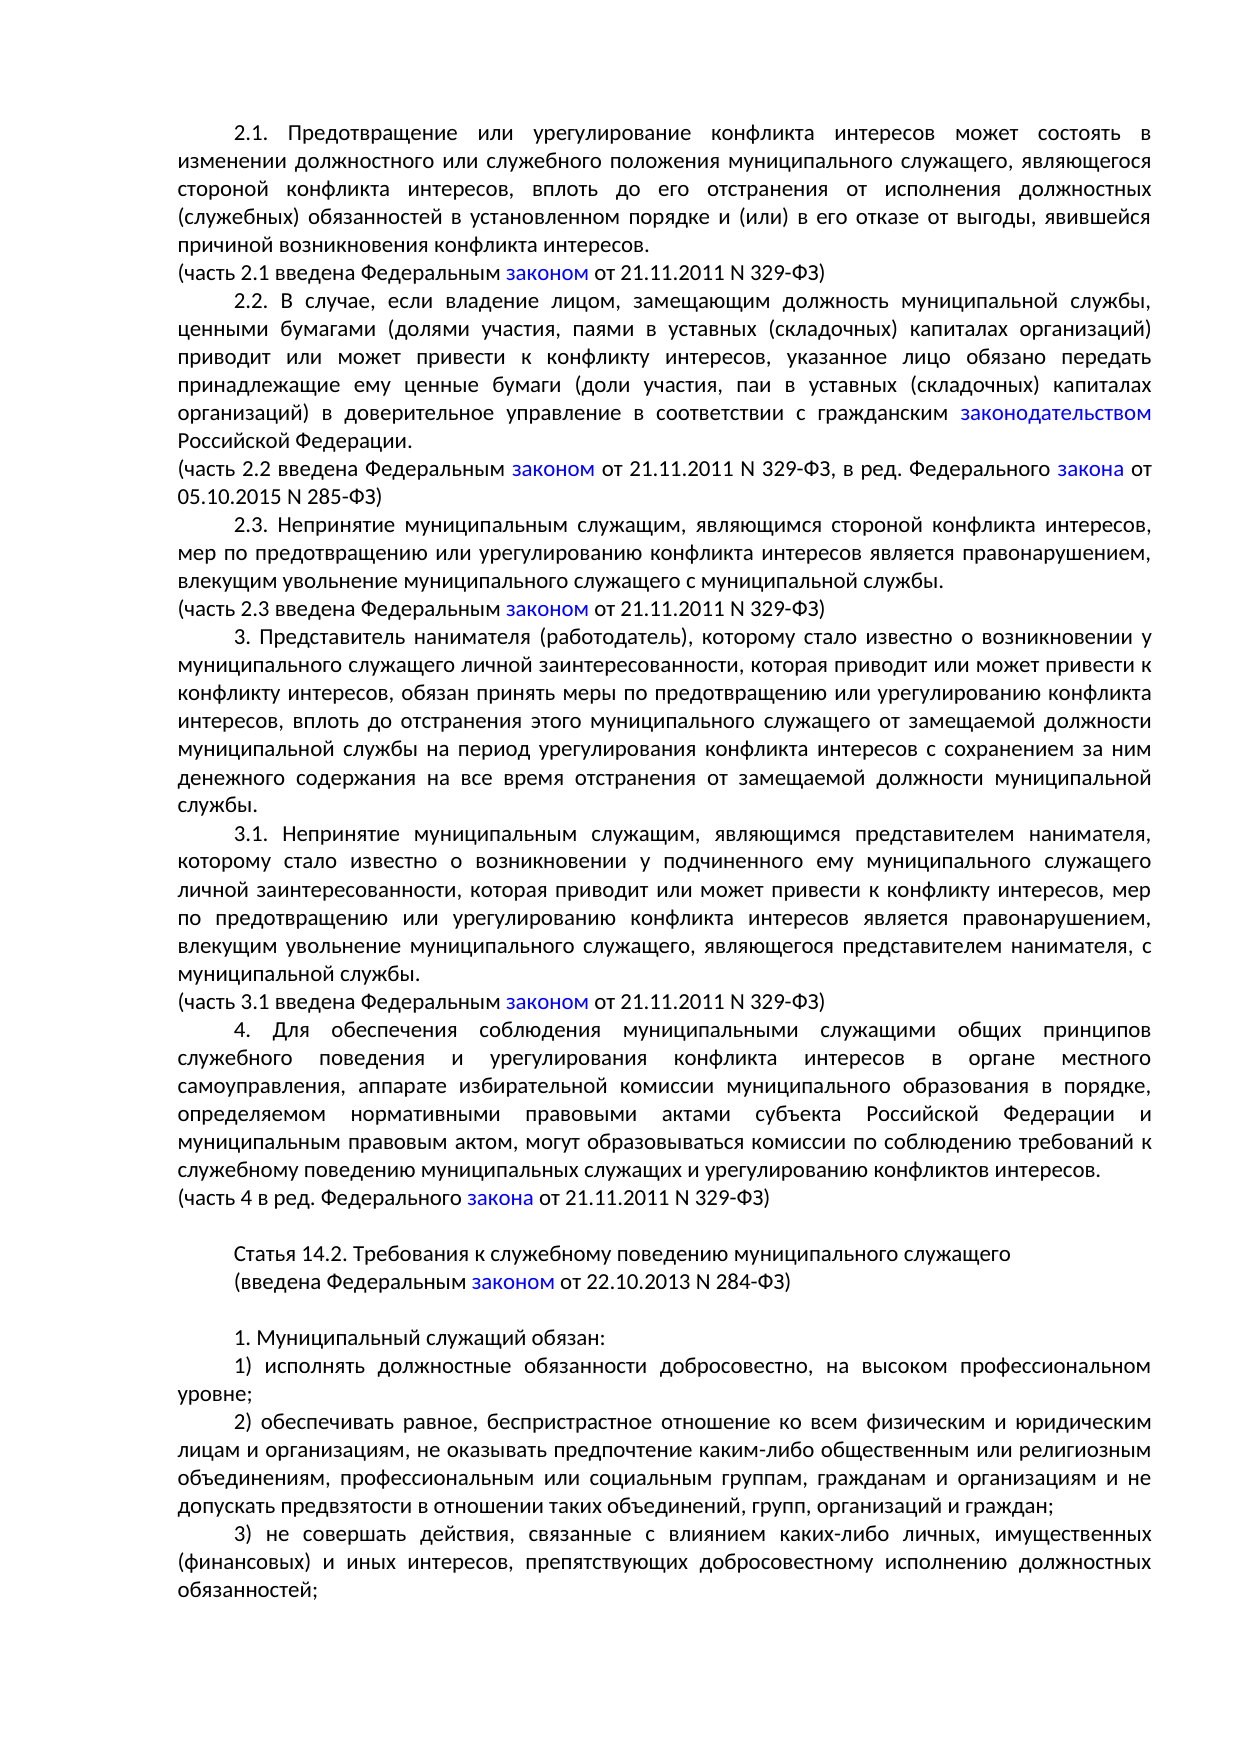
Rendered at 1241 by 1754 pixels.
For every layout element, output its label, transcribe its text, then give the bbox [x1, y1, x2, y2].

text (часть 2.1 введена Федеральным законом от 21.11.2011 N 329-ФЗ) [177, 258, 1152, 286]
text 3.1. Непринятие муниципальным служащим, являющимся представителем нанимателя, которому стало известно о возникновении у подчиненного ему муниципального служащего личной заинтересованности, которая приводит или может привести к конфликту интересов, мер по предотвращению или урегулированию конфликта интересов является правонарушением, влекущим увольнение муниципального служащего, являющегося представителем нанимателя, с муниципальной службы. [177, 819, 1152, 987]
text 1) исполнять должностные обязанности добросовестно, на высоком профессиональном уровне; [177, 1351, 1152, 1407]
text 4. Для обеспечения соблюдения муниципальными служащими общих принципов служебного поведения и урегулирования конфликта интересов в органе местного самоуправления, аппарате избирательной комиссии муниципального образования в порядке, определяемом нормативными правовыми актами субъекта Российской Федерации и муниципальным правовым актом, могут образовываться комиссии по соблюдению требований к служебному поведению муниципальных служащих и урегулированию конфликтов интересов. [177, 1015, 1152, 1183]
text 2.1. Предотвращение или урегулирование конфликта интересов может состоять в изменении должностного или служебного положения муниципального служащего, являющегося стороной конфликта интересов, вплоть до его отстранения от исполнения должностных (служебных) обязанностей в установленном порядке и (или) в его отказе от выгоды, явившейся причиной возникновения конфликта интересов. [177, 118, 1152, 258]
text 2.3. Непринятие муниципальным служащим, являющимся стороной конфликта интересов, мер по предотвращению или урегулированию конфликта интересов является правонарушением, влекущим увольнение муниципального служащего с муниципальной службы. [177, 510, 1152, 594]
text 1. Муниципальный служащий обязан: [177, 1323, 1152, 1351]
text (часть 4 в ред. Федерального закона от 21.11.2011 N 329-ФЗ) [177, 1183, 1152, 1211]
text 3. Представитель нанимателя (работодатель), которому стало известно о возникновении у муниципального служащего личной заинтересованности, которая приводит или может привести к конфликту интересов, обязан принять меры по предотвращению или урегулированию конфликта интересов, вплоть до отстранения этого муниципального служащего от замещаемой должности муниципальной службы на период урегулирования конфликта интересов с сохранением за ним денежного содержания на все время отстранения от замещаемой должности муниципальной службы. [177, 622, 1152, 819]
text 2.2. В случае, если владение лицом, замещающим должность муниципальной службы, ценными бумагами (долями участия, паями в уставных (складочных) капиталах организаций) приводит или может привести к конфликту интересов, указанное лицо обязано передать принадлежащие ему ценные бумаги (доли участия, паи в уставных (складочных) капиталах организаций) в доверительное управление в соответствии с гражданским законодательством Российской Федерации. [177, 286, 1152, 454]
text (часть 2.2 введена Федеральным законом от 21.11.2011 N 329-ФЗ, в ред. Федерального закона от 05.10.2015 N 285-ФЗ) [177, 454, 1152, 510]
text Статья 14.2. Требования к служебному поведению муниципального служащего [177, 1239, 1152, 1267]
text (введена Федеральным законом от 22.10.2013 N 284-ФЗ) [177, 1267, 1152, 1295]
text 2) обеспечивать равное, беспристрастное отношение ко всем физическим и юридическим лицам и организациям, не оказывать предпочтение каким-либо общественным или религиозным объединениям, профессиональным или социальным группам, гражданам и организациям и не допускать предвзятости в отношении таких объединений, групп, организаций и граждан; [177, 1407, 1152, 1519]
text (часть 2.3 введена Федеральным законом от 21.11.2011 N 329-ФЗ) [177, 594, 1152, 622]
text (часть 3.1 введена Федеральным законом от 21.11.2011 N 329-ФЗ) [177, 987, 1152, 1015]
text 3) не совершать действия, связанные с влиянием каких-либо личных, имущественных (финансовых) и иных интересов, препятствующих добросовестному исполнению должностных обязанностей; [177, 1519, 1152, 1603]
